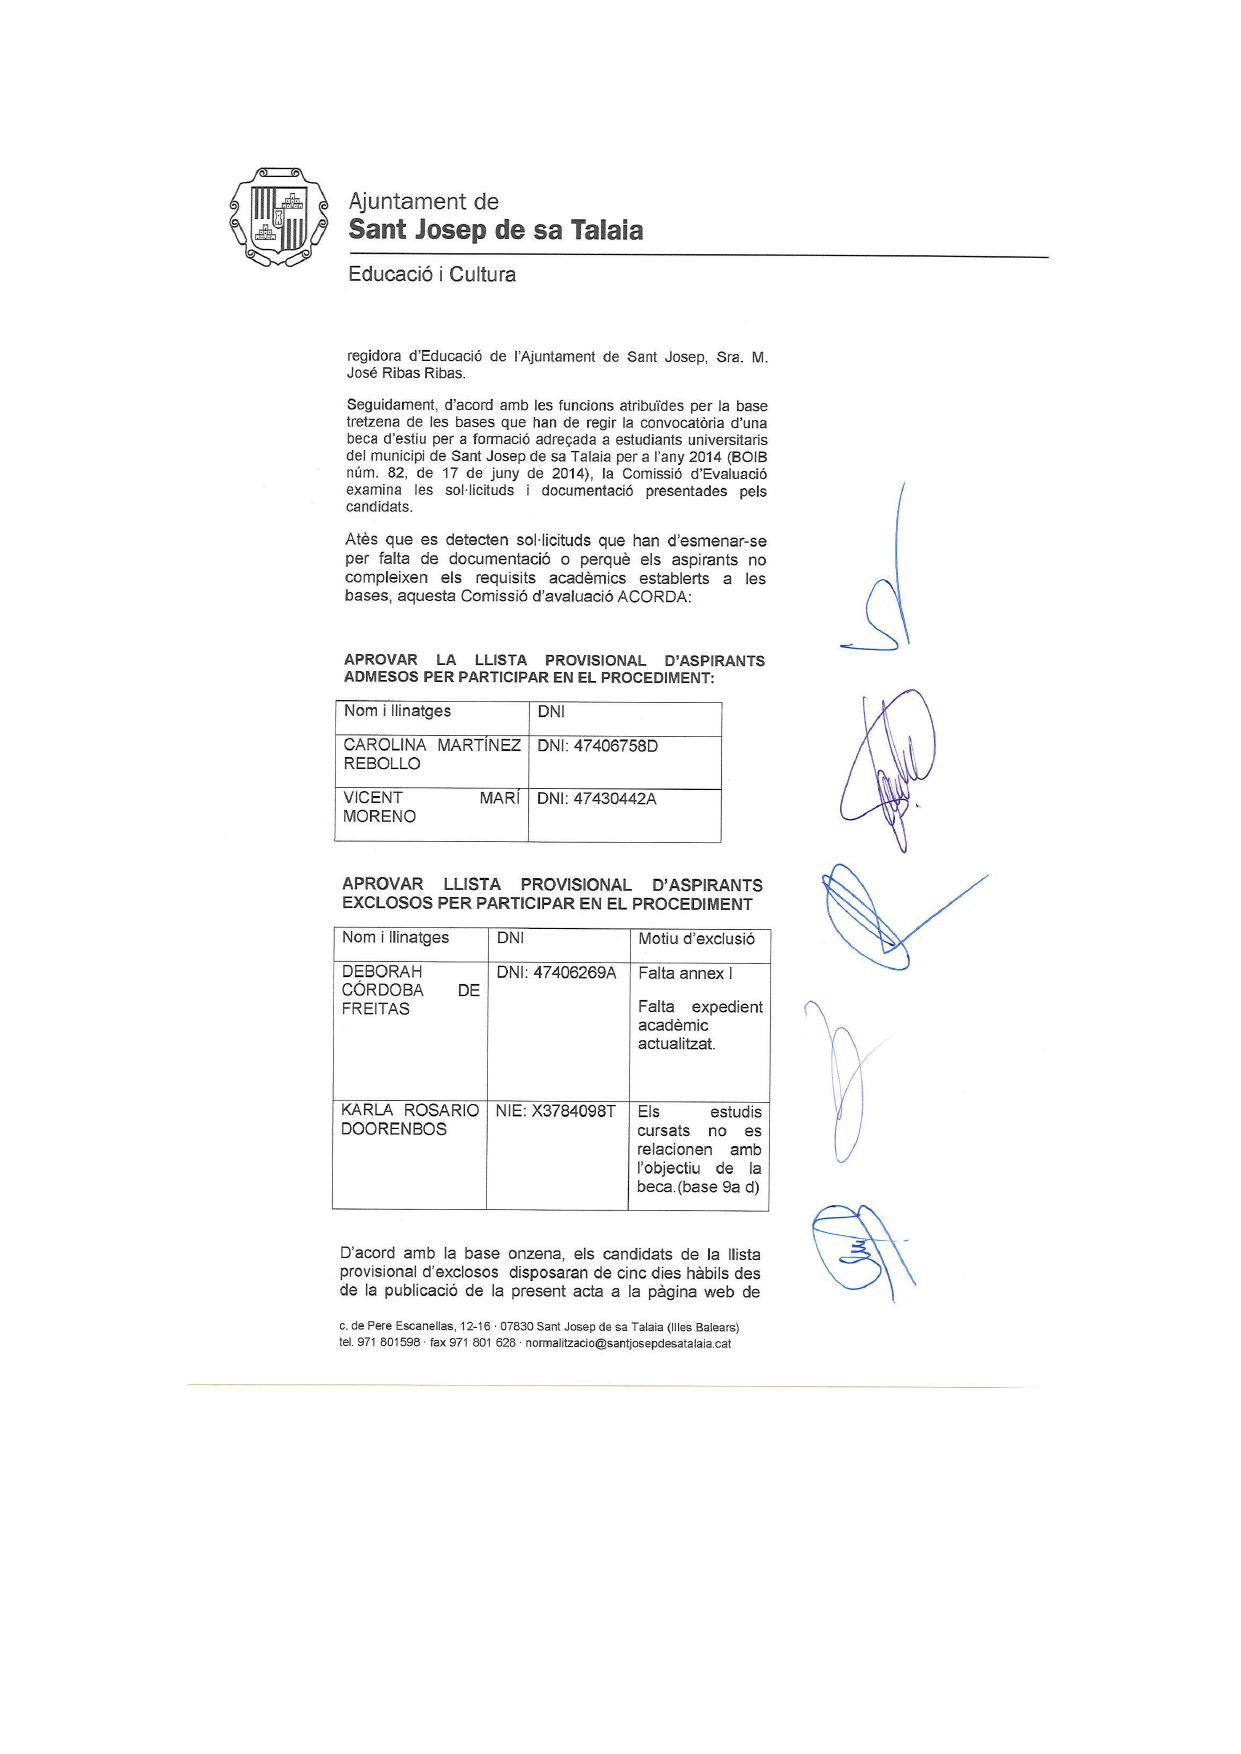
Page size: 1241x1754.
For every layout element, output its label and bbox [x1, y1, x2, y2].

picture [177, 147, 1064, 1400]
